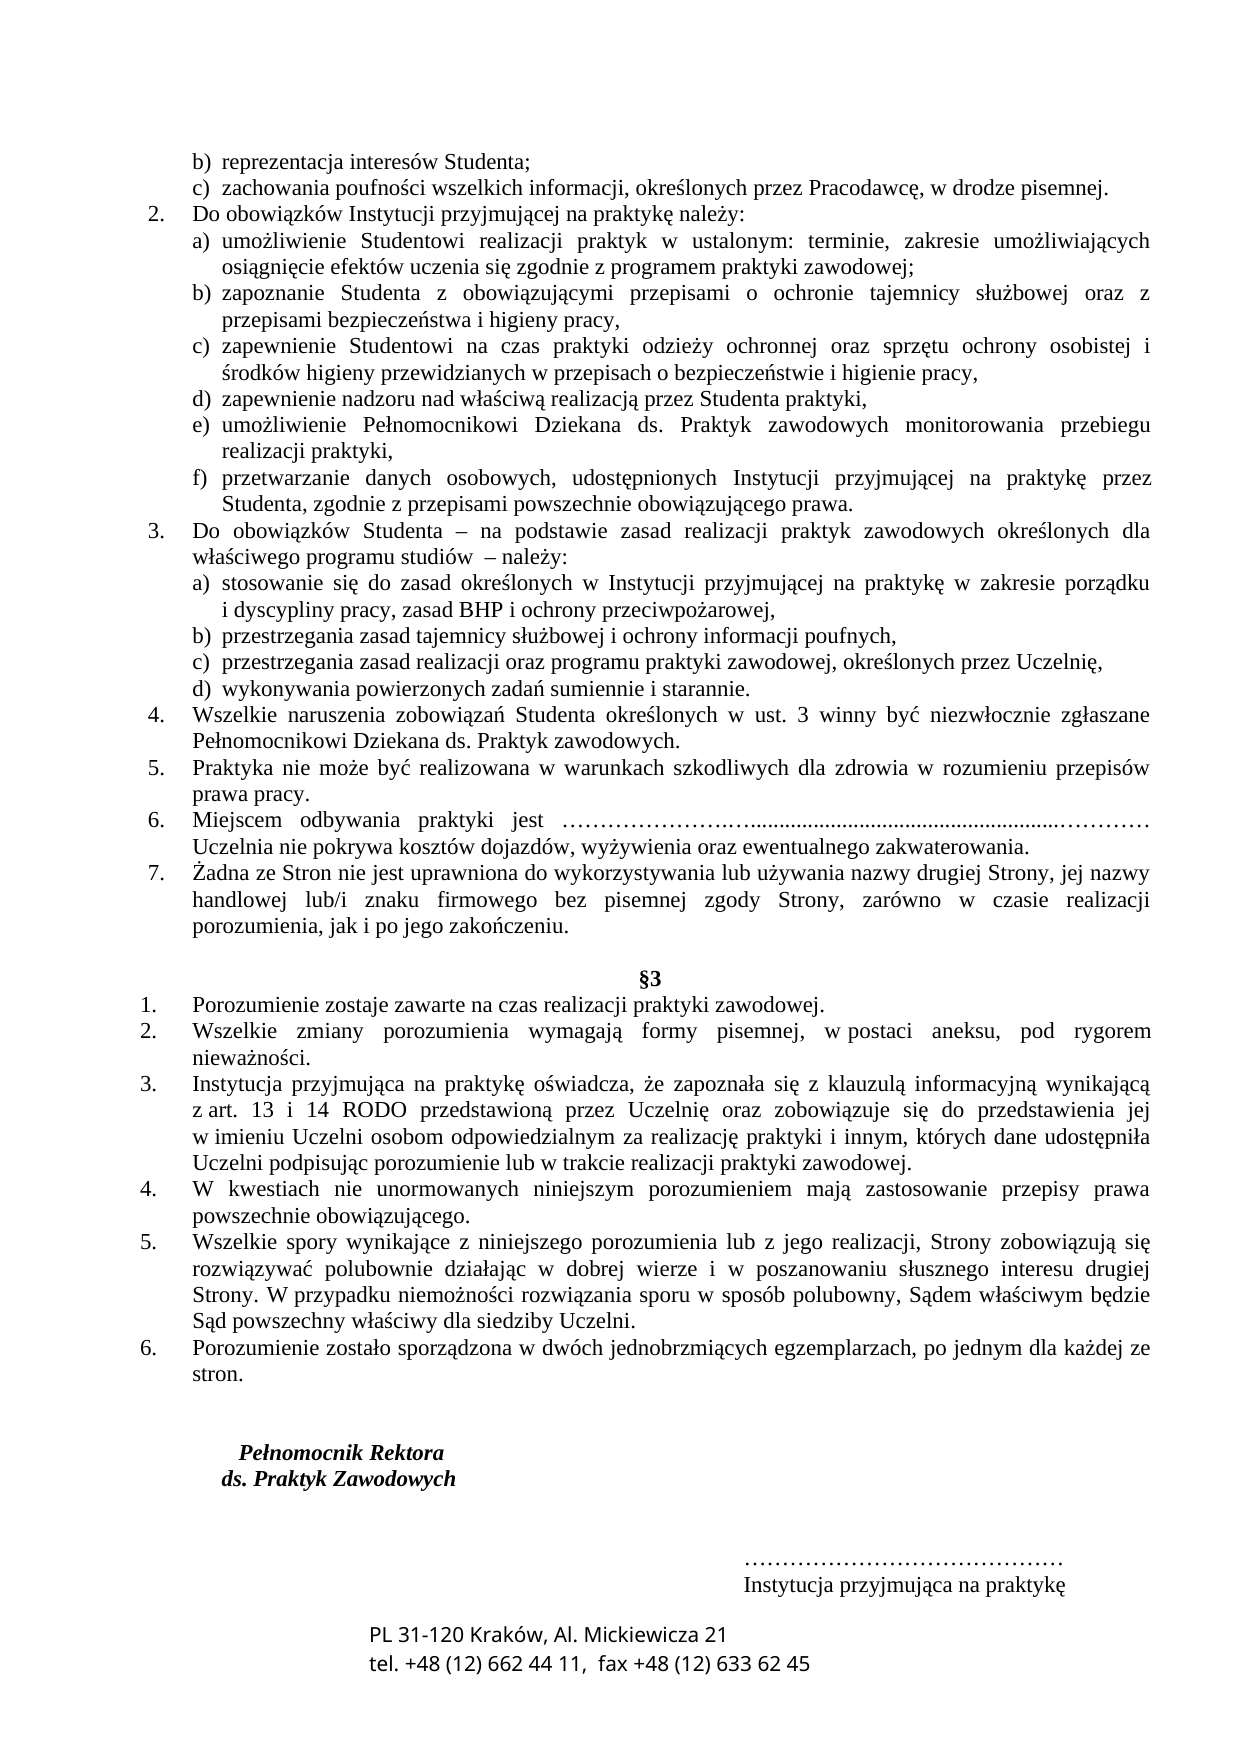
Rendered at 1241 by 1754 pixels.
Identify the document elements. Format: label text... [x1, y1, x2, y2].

list umożliwienie Pełnomocnikowi Dziekana ds. Praktyk zawodowych monitorowania przebiegu realizacji praktyki, [192, 411, 1152, 464]
list Porozumienie zostało sporządzona w dwóch jednobrzmiących egzemplarzach, po jednym dla każdej ze stron. [140, 1334, 1152, 1386]
list reprezentacja interesów Studenta; [192, 148, 1152, 174]
list zapewnienie Studentowi na czas praktyki odzieży ochronnej oraz sprzętu ochrony osobistej i środków higieny przewidzianych w przepisach o bezpieczeństwie i higienie pracy, [192, 332, 1152, 385]
list zapoznanie Studenta z obowiązującymi przepisami o ochronie tajemnicy służbowej oraz z przepisami bezpieczeństwa i higieny pracy, [192, 279, 1152, 332]
list przetwarzanie danych osobowych, udostępnionych Instytucji przyjmującej na praktykę przez Studenta, zgodnie z przepisami powszechnie obowiązującego prawa. [192, 464, 1152, 517]
list zachowania poufności wszelkich informacji, określonych przez Pracodawcę, w drodze pisemnej. [192, 174, 1152, 200]
list Instytucja przyjmująca na praktykę oświadcza, że zapoznała się z klauzulą informacyjną wynikającą z art. 13 i 14 RODO przedstawioną przez Uczelnię oraz zobowiązuje się do przedstawienia jej w imieniu Uczelni osobom odpowiedzialnym za realizację praktyki i innym, których dane udostępniła Uczelni podpisując porozumienie lub w trakcie realizacji praktyki zawodowej. [140, 1070, 1152, 1176]
list Do obowiązków Instytucji przyjmującej na praktykę należy: [148, 200, 1152, 227]
list przestrzegania zasad tajemnicy służbowej i ochrony informacji poufnych, [192, 622, 1152, 648]
list umożliwienie Studentowi realizacji praktyk w ustalonym: terminie, zakresie umożliwiających osiągnięcie efektów uczenia się zgodnie z programem praktyki zawodowej; [192, 227, 1152, 279]
list Praktyka nie może być realizowana w warunkach szkodliwych dla zdrowia w rozumieniu przepisów prawa pracy. [148, 754, 1152, 807]
list Żadna ze Stron nie jest uprawniona do wykorzystywania lub używania nazwy drugiej Strony, jej nazwy handlowej lub/i znaku firmowego bez pisemnej zgody Strony, zarówno w czasie realizacji porozumienia, jak i po jego zakończeniu. [148, 859, 1152, 938]
list W kwestiach nie unormowanych niniejszym porozumieniem mają zastosowanie przepisy prawa powszechnie obowiązującego. [140, 1176, 1152, 1228]
list Porozumienie zostaje zawarte na czas realizacji praktyki zawodowej. [140, 991, 1152, 1017]
text Pełnomocnik Rektora [148, 1439, 1152, 1465]
text …………………………………… [223, 1544, 1152, 1571]
list Do obowiązków Studenta – na podstawie zasad realizacji praktyk zawodowych określonych dla właściwego programu studiów – należy: [148, 517, 1152, 569]
list zapewnienie nadzoru nad właściwą realizacją przez Studenta praktyki, [192, 385, 1152, 411]
text ds. Praktyk Zawodowych [148, 1465, 1152, 1492]
list Wszelkie zmiany porozumienia wymagają formy pisemnej, w postaci aneksu, pod rygorem nieważności. [140, 1017, 1152, 1070]
list Wszelkie naruszenia zobowiązań Studenta określonych w ust. 3 winny być niezwłocznie zgłaszane Pełnomocnikowi Dziekana ds. Praktyk zawodowych. [148, 701, 1152, 754]
text §3 [148, 965, 1152, 991]
text Instytucja przyjmująca na praktykę [259, 1571, 1152, 1597]
list stosowanie się do zasad określonych w Instytucji przyjmującej na praktykę w zakresie porządku i dyscypliny pracy, zasad BHP i ochrony przeciwpożarowej, [192, 569, 1152, 622]
list przestrzegania zasad realizacji oraz programu praktyki zawodowej, określonych przez Uczelnię, [192, 648, 1152, 675]
list wykonywania powierzonych zadań sumiennie i starannie. [192, 675, 1152, 701]
list Miejscem odbywania praktyki jest ………………….…......................................................………… Uczelnia nie pokrywa kosztów dojazdów, wyżywienia oraz ewentualnego zakwaterowania. [148, 807, 1152, 859]
list Wszelkie spory wynikające z niniejszego porozumienia lub z jego realizacji, Strony zobowiązują się rozwiązywać polubownie działając w dobrej wierze i w poszanowaniu słusznego interesu drugiej Strony. W przypadku niemożności rozwiązania sporu w sposób polubowny, Sądem właściwym będzie Sąd powszechny właściwy dla siedziby Uczelni. [140, 1228, 1152, 1334]
